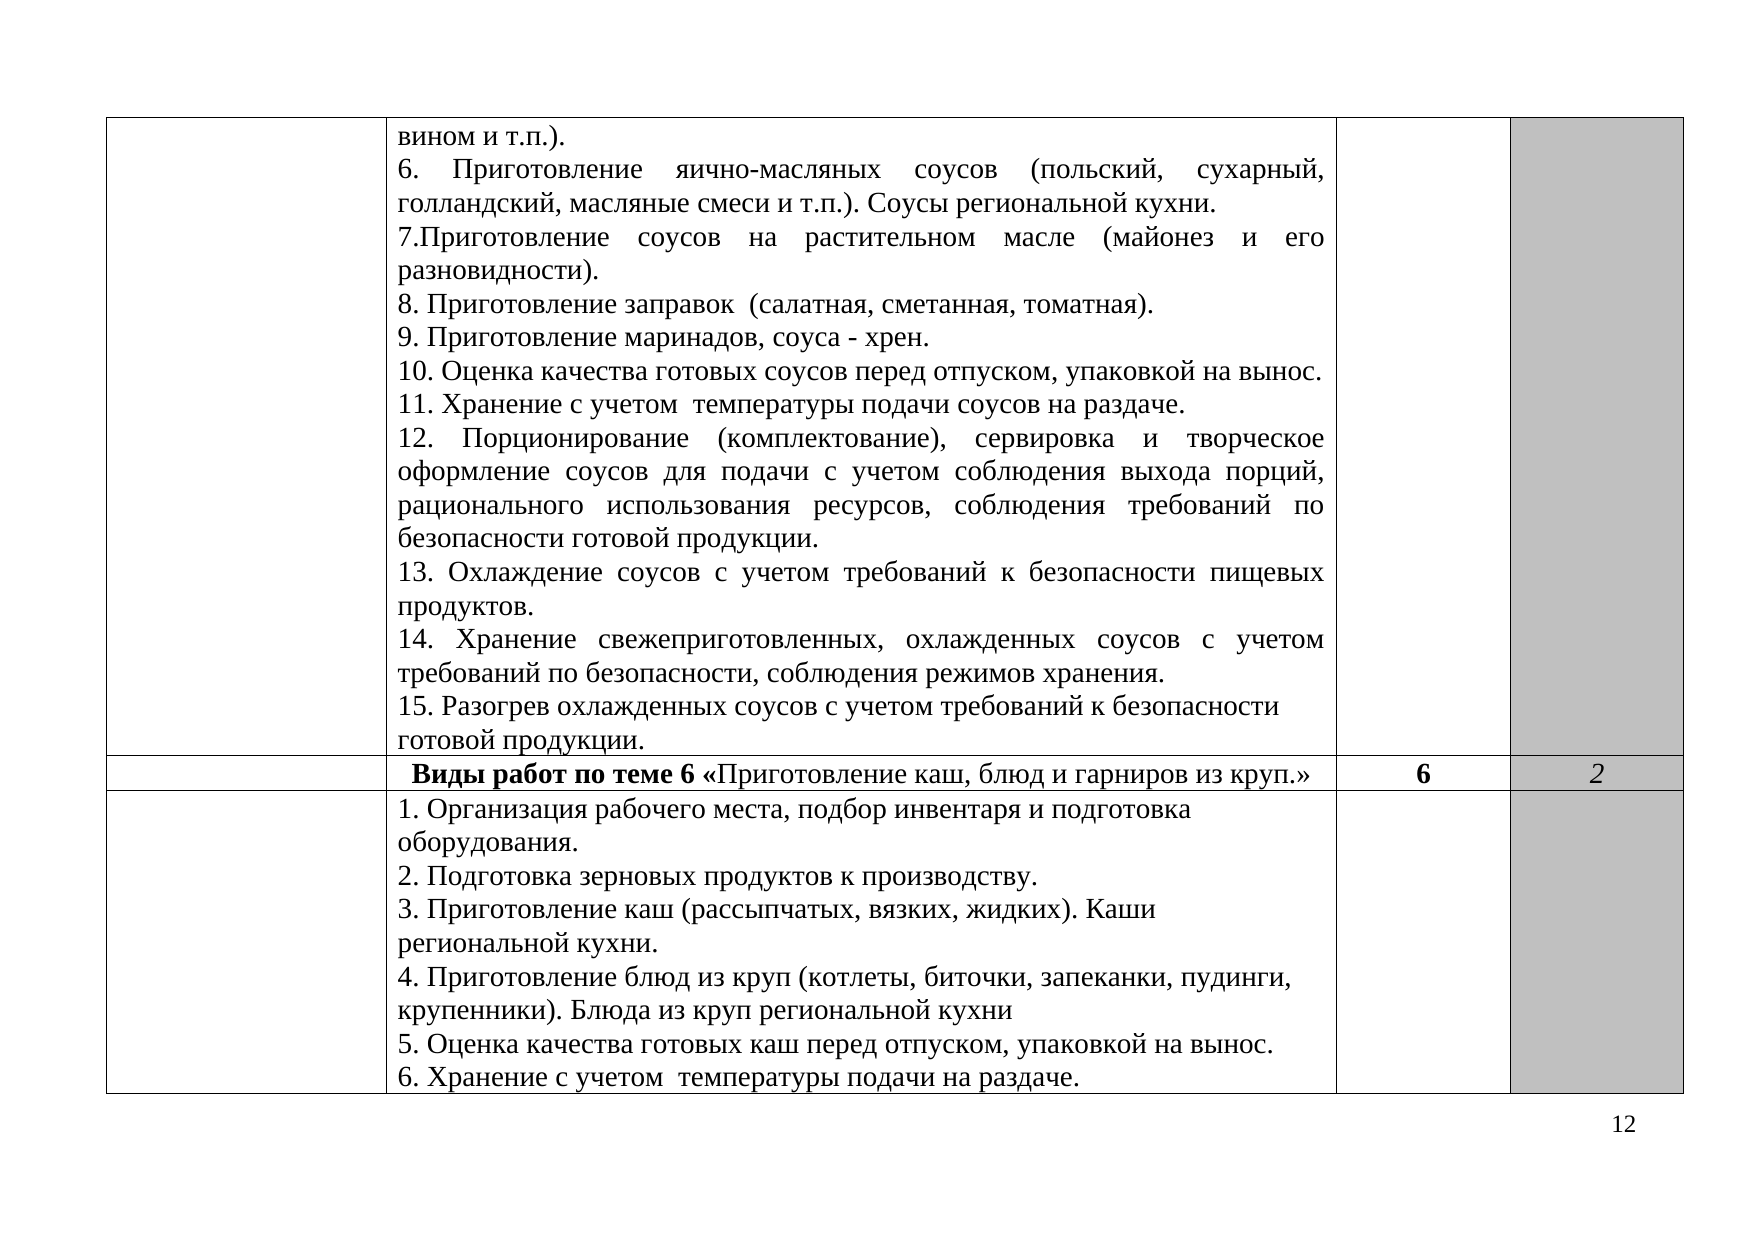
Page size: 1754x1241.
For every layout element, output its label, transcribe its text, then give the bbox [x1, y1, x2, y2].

table_cell [1511, 118, 1683, 755]
table_cell Виды работ по теме 6 «Приготовление каш, блюд и гарниров из круп.» [387, 756, 1336, 790]
table_cell [107, 756, 386, 790]
table_cell [107, 118, 386, 755]
table_cell 6 [1337, 756, 1510, 790]
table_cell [387, 791, 1336, 1093]
table_cell [107, 791, 386, 1093]
table_cell [1337, 791, 1510, 1093]
table_cell 2 [1511, 756, 1683, 790]
table_cell [1337, 118, 1510, 755]
table_cell [1511, 791, 1683, 1093]
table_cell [387, 118, 1336, 755]
